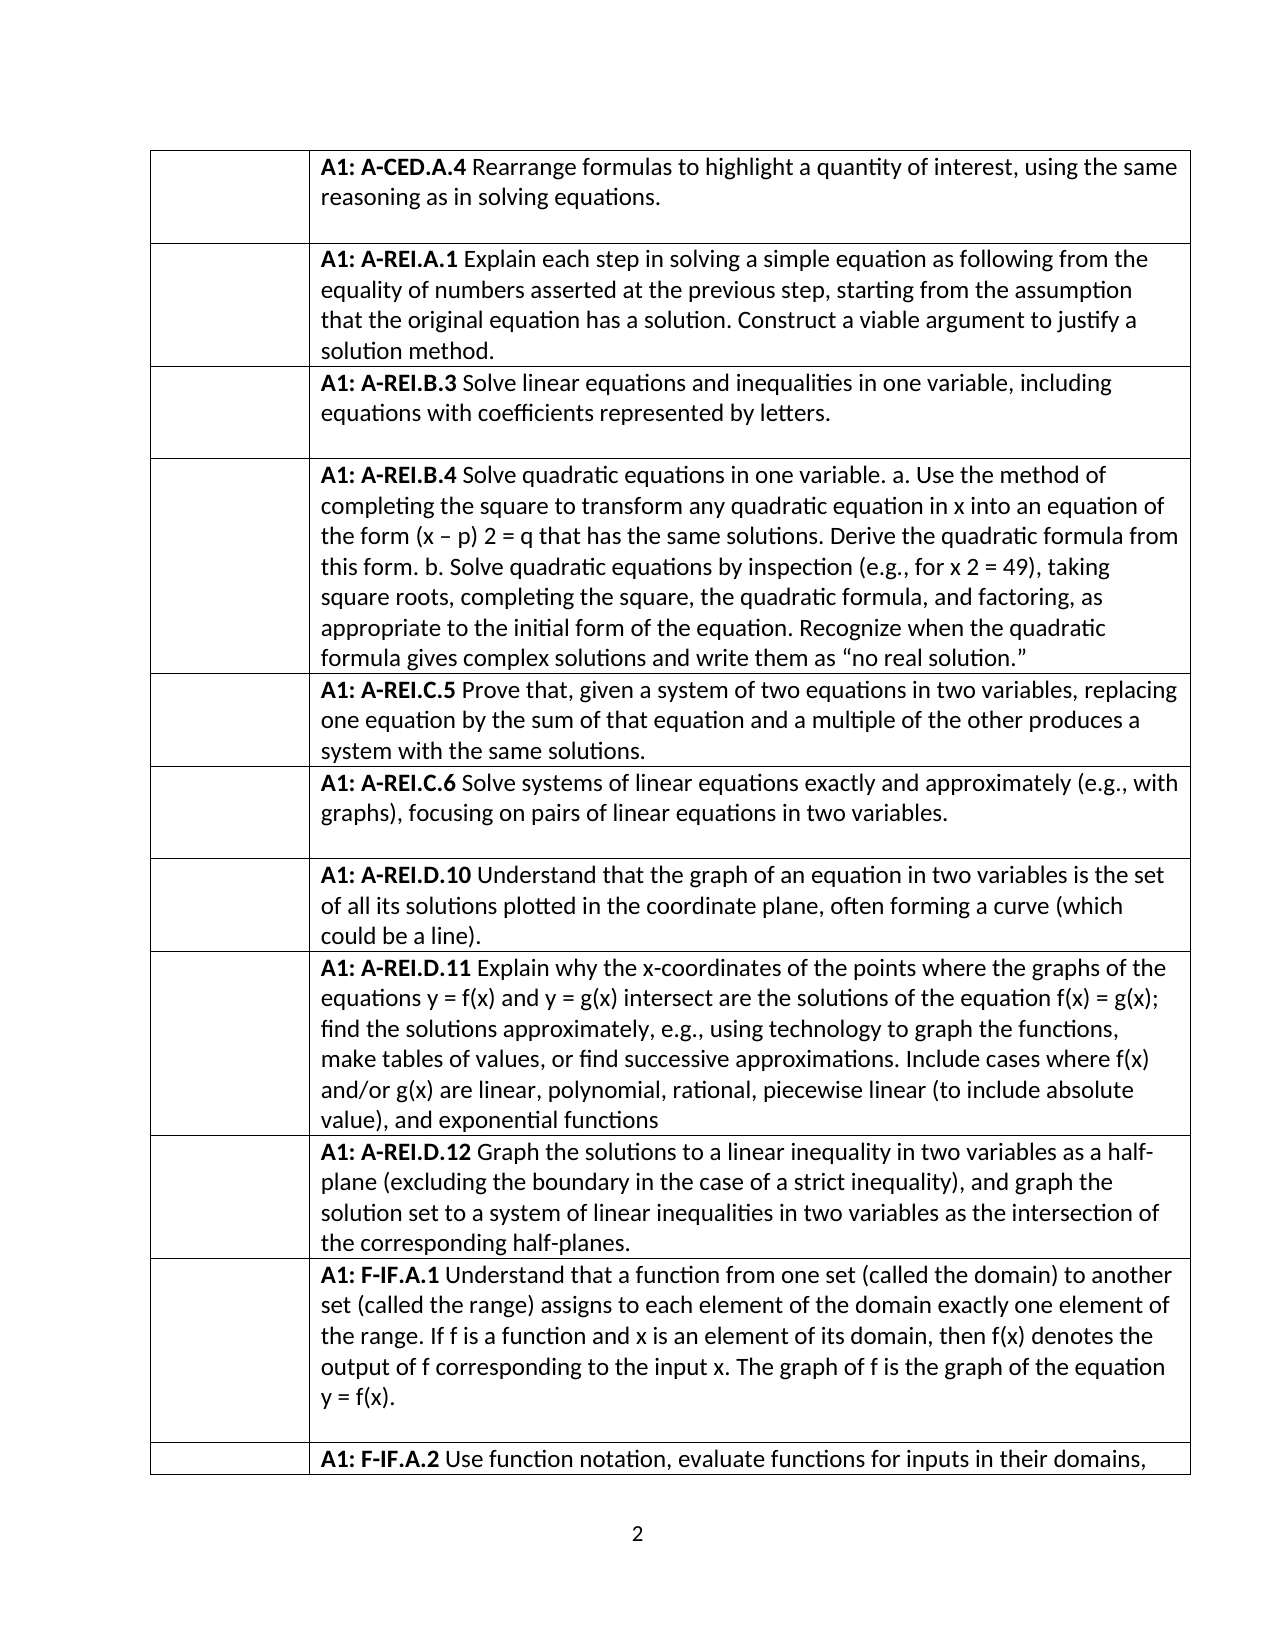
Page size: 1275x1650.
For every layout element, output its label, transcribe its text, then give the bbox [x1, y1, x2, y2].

table_cell [151, 952, 309, 1135]
table_cell [151, 151, 309, 243]
table_cell A1: A-REI.D.11 Explain why the x-coordinates of the points where the graphs of the equations y = f(x) and y = g(x) intersect are the solutions of the equation f(x) = g(x); find the solutions approximately, e.g., using technology to graph the functions, make tables of values, or find successive approximations. Include cases where f(x) and/or g(x) are linear, polynomial, rational, piecewise linear (to include absolute value), and exponential functions [310, 952, 1190, 1135]
table_cell [151, 1259, 309, 1442]
table_cell [151, 367, 309, 458]
table_cell [151, 459, 309, 673]
table_cell [151, 674, 309, 766]
table_cell A1: A-REI.B.4 Solve quadratic equations in one variable. a. Use the method of completing the square to transform any quadratic equation in x into an equation of the form (x – p) 2 = q that has the same solutions. Derive the quadratic formula from this form. b. Solve quadratic equations by inspection (e.g., for x 2 = 49), taking square roots, completing the square, the quadratic formula, and factoring, as appropriate to the initial form of the equation. Recognize when the quadratic formula gives complex solutions and write them as “no real solution.” [310, 459, 1190, 673]
table_cell A1: A-REI.A.1 Explain each step in solving a simple equation as following from the equality of numbers asserted at the previous step, starting from the assumption that the original equation has a solution. Construct a viable argument to justify a solution method. [310, 244, 1190, 366]
table_cell A1: A-REI.C.6 Solve systems of linear equations exactly and approximately (e.g., with graphs), focusing on pairs of linear equations in two variables. [310, 767, 1190, 858]
table_cell A1: A-REI.C.5 Prove that, given a system of two equations in two variables, replacing one equation by the sum of that equation and a multiple of the other produces a system with the same solutions. [310, 674, 1190, 766]
table_cell A1: A-REI.B.3 Solve linear equations and inequalities in one variable, including equations with coefficients represented by letters. [310, 367, 1190, 458]
table_cell A1: A-REI.D.10 Understand that the graph of an equation in two variables is the set of all its solutions plotted in the coordinate plane, often forming a curve (which could be a line). [310, 859, 1190, 951]
table_cell [151, 1136, 309, 1258]
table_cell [310, 1443, 1190, 1474]
table_cell A1: F-IF.A.1 Understand that a function from one set (called the domain) to another set (called the range) assigns to each element of the domain exactly one element of the range. If f is a function and x is an element of its domain, then f(x) denotes the output of f corresponding to the input x. The graph of f is the graph of the equation y = f(x). [310, 1259, 1190, 1442]
table_cell A1: A-REI.D.12 Graph the solutions to a linear inequality in two variables as a half-plane (excluding the boundary in the case of a strict inequality), and graph the solution set to a system of linear inequalities in two variables as the intersection of the corresponding half-planes. [310, 1136, 1190, 1258]
table_cell [151, 767, 309, 858]
table_cell [151, 859, 309, 951]
table_cell [151, 244, 309, 366]
table_cell [151, 1443, 309, 1474]
table_cell A1: A-CED.A.4 Rearrange formulas to highlight a quantity of interest, using the same reasoning as in solving equations. [310, 151, 1190, 243]
